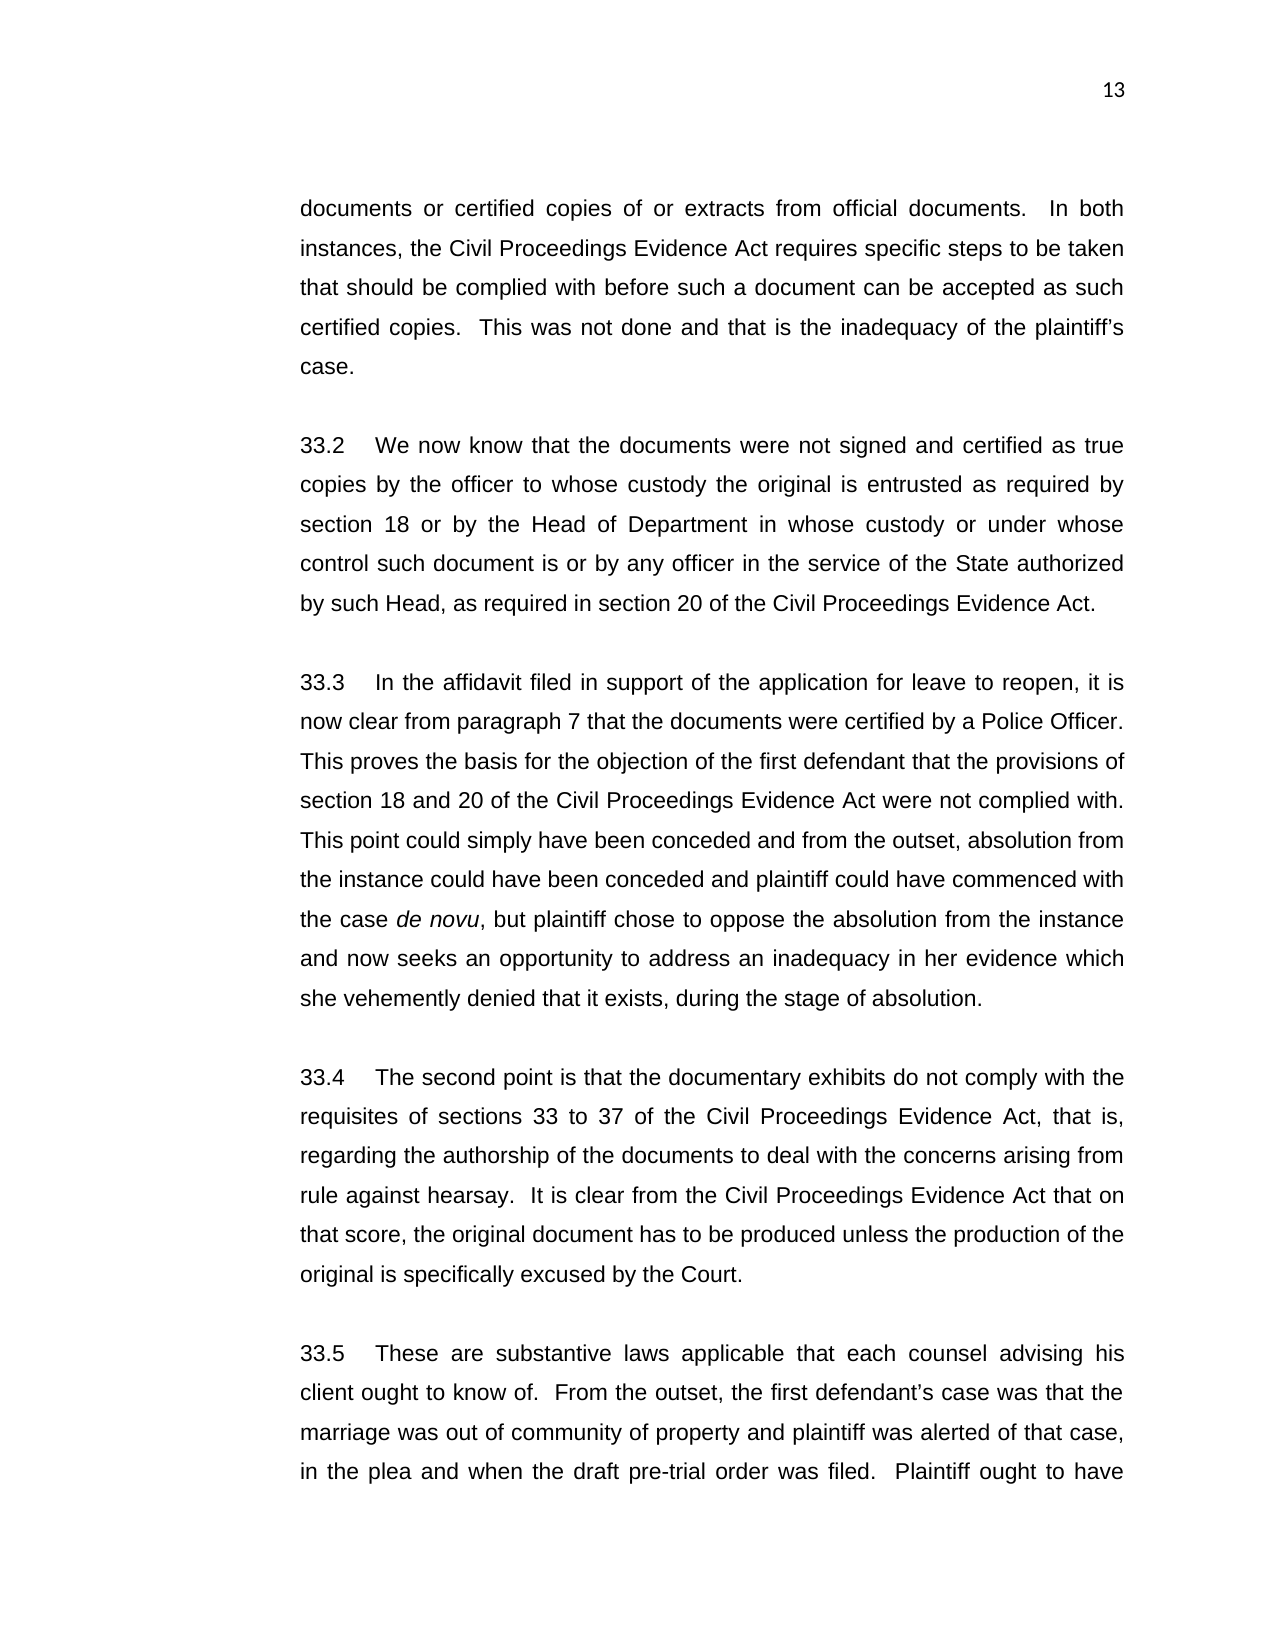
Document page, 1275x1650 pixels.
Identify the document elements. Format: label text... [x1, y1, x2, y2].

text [300, 1340, 1125, 1485]
text 33.3 In the affidavit filed in support of the application for leave to reopen, it is now clear from paragraph 7 that the documents were certified by a Police Officer. This proves the basis for the objection of the first defendant that the provisions of section 18 and 20 of the Civil Proceedings Evidence Act were not complied with. This point could simply have been conceded and from the outset, absolution from the instance could have been conceded and plaintiff could have commenced with the case de novu, but plaintiff chose to oppose the absolution from the instance and now seeks an opportunity to address an inadequacy in her evidence which she vehemently denied that it exists, during the stage of absolution. [300, 669, 1125, 1011]
text 33.2 We now know that the documents were not signed and certified as true copies by the officer to whose custody the original is entrusted as required by section 18 or by the Head of Department in whose custody or under whose control such document is or by any officer in the service of the State authorized by such Head, as required in section 20 of the Civil Proceedings Evidence Act. [300, 432, 1125, 616]
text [300, 195, 1125, 379]
text 33.4 The second point is that the documentary exhibits do not comply with the requisites of sections 33 to 37 of the Civil Proceedings Evidence Act, that is, regarding the authorship of the documents to deal with the concerns arising from rule against hearsay. It is clear from the Civil Proceedings Evidence Act that on that score, the original document has to be produced unless the production of the original is specifically excused by the Court. [300, 1063, 1125, 1287]
